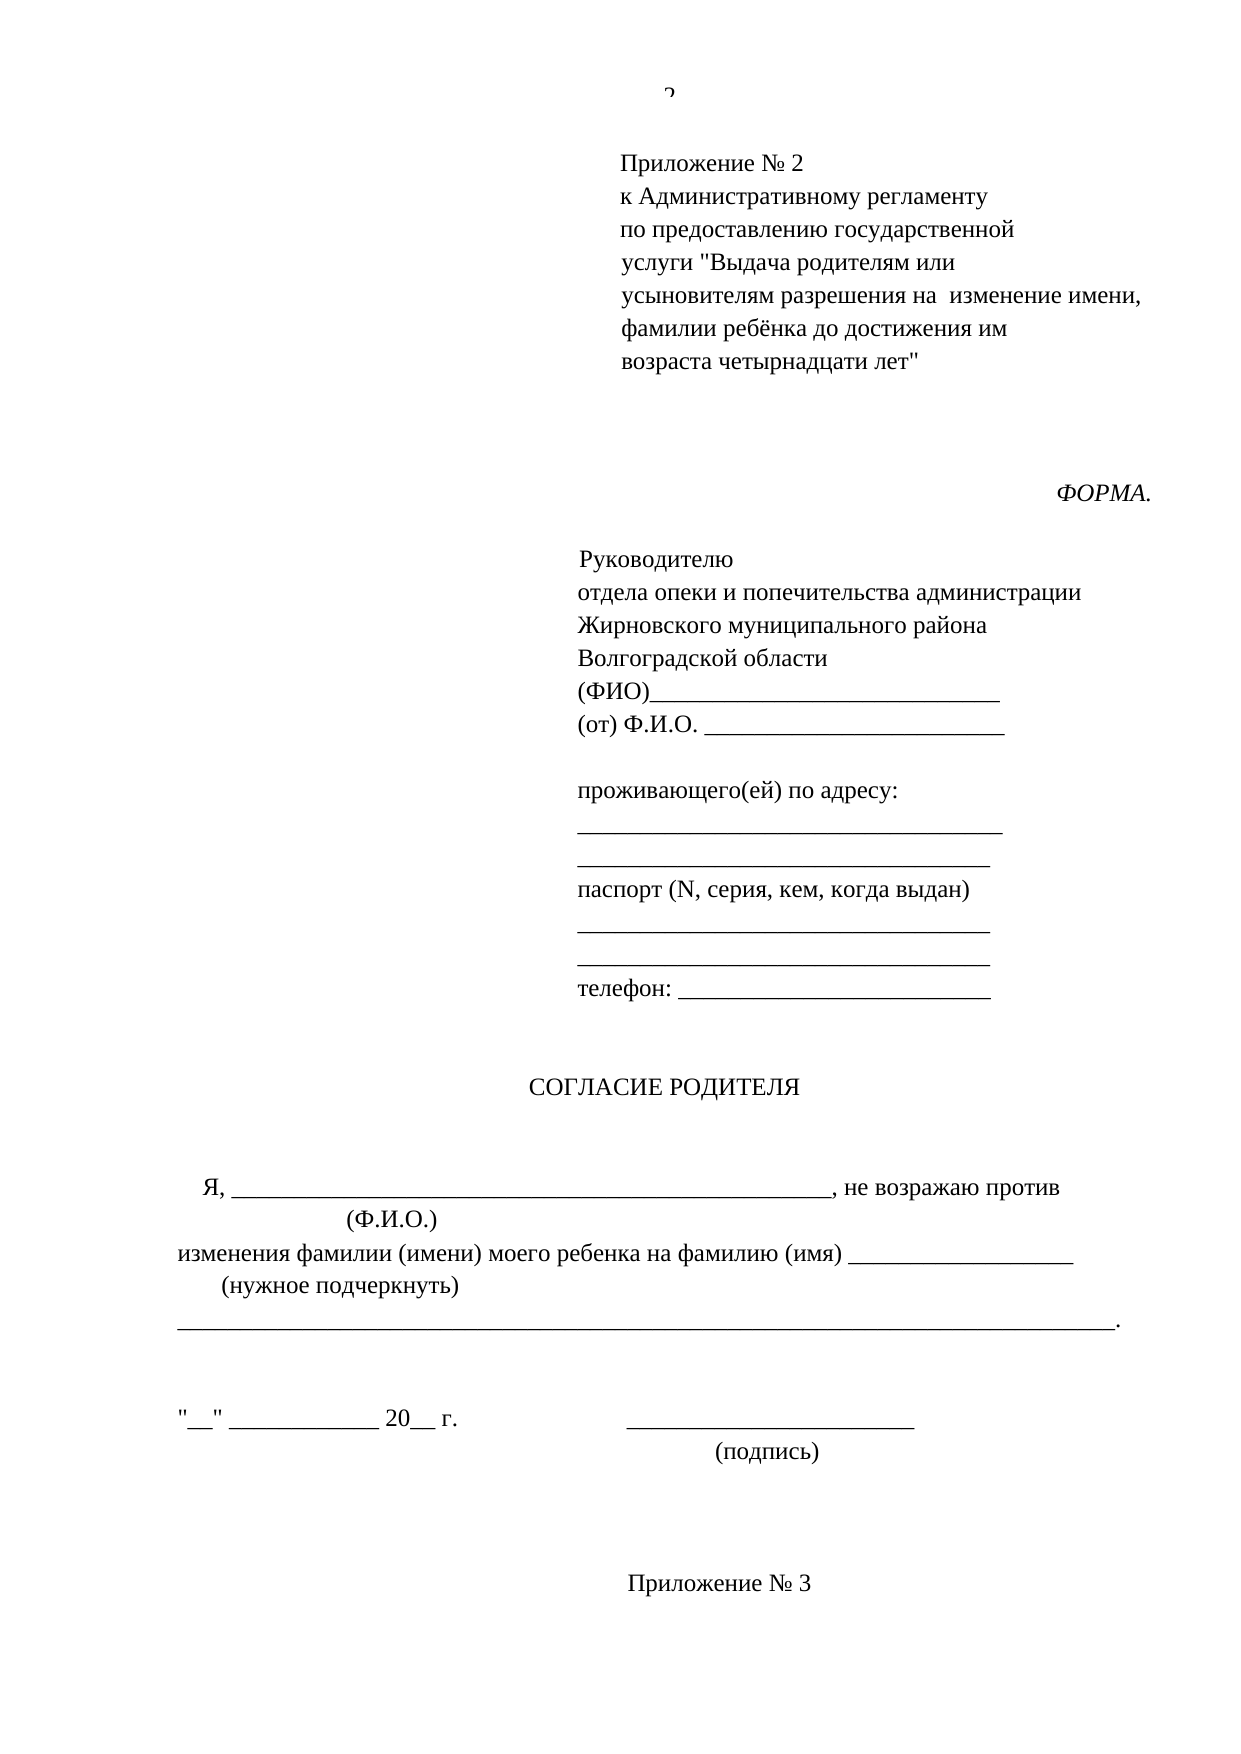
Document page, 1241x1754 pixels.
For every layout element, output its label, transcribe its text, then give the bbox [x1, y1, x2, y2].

text проживающего(ей) по адресу: [177, 775, 1152, 804]
text (нужное подчеркнуть) [177, 1271, 1152, 1299]
text Приложение № 2 [546, 148, 1152, 177]
text паспорт (N, серия, кем, когда выдан) [177, 874, 1152, 903]
text (подпись) [177, 1436, 1152, 1464]
text Приложение № 3 [627, 1568, 1152, 1597]
text (от) Ф.И.О. ________________________ [177, 709, 1152, 738]
text усыновителям разрешения на изменение имени, [608, 280, 1152, 309]
text ФОРМА. [546, 478, 1152, 507]
text Руководителю [177, 544, 1152, 573]
text телефон: _________________________ [177, 973, 1152, 1002]
text Жирновского муниципального района [177, 610, 1152, 639]
text ___________________________________________________________________________. [177, 1304, 1152, 1332]
text к Административному регламенту [546, 181, 1152, 210]
text _________________________________ [177, 940, 1152, 969]
text отдела опеки и попечительства администрации [177, 577, 1152, 606]
text фамилии ребёнка до достижения им [608, 313, 1152, 342]
text возраста четырнадцати лет" [608, 346, 1152, 375]
text (ФИО)____________________________ [177, 676, 1152, 705]
text __________________________________ [177, 808, 1152, 837]
text СОГЛАСИЕ РОДИТЕЛЯ [177, 1072, 1152, 1101]
text _________________________________ [177, 907, 1152, 936]
text Волгоградской области [177, 643, 1152, 672]
text (Ф.И.О.) [177, 1204, 1152, 1233]
text услуги "Выдача родителям или [608, 247, 1152, 276]
text изменения фамилии (имени) моего ребенка на фамилию (имя) __________________ [177, 1238, 1152, 1266]
text "__" ____________ 20__ г. _______________________ [177, 1403, 1152, 1431]
text по предоставлению государственной [546, 214, 1152, 243]
text _________________________________ [177, 841, 1152, 870]
text Я, ________________________________________________, не возражаю против [177, 1172, 1152, 1200]
